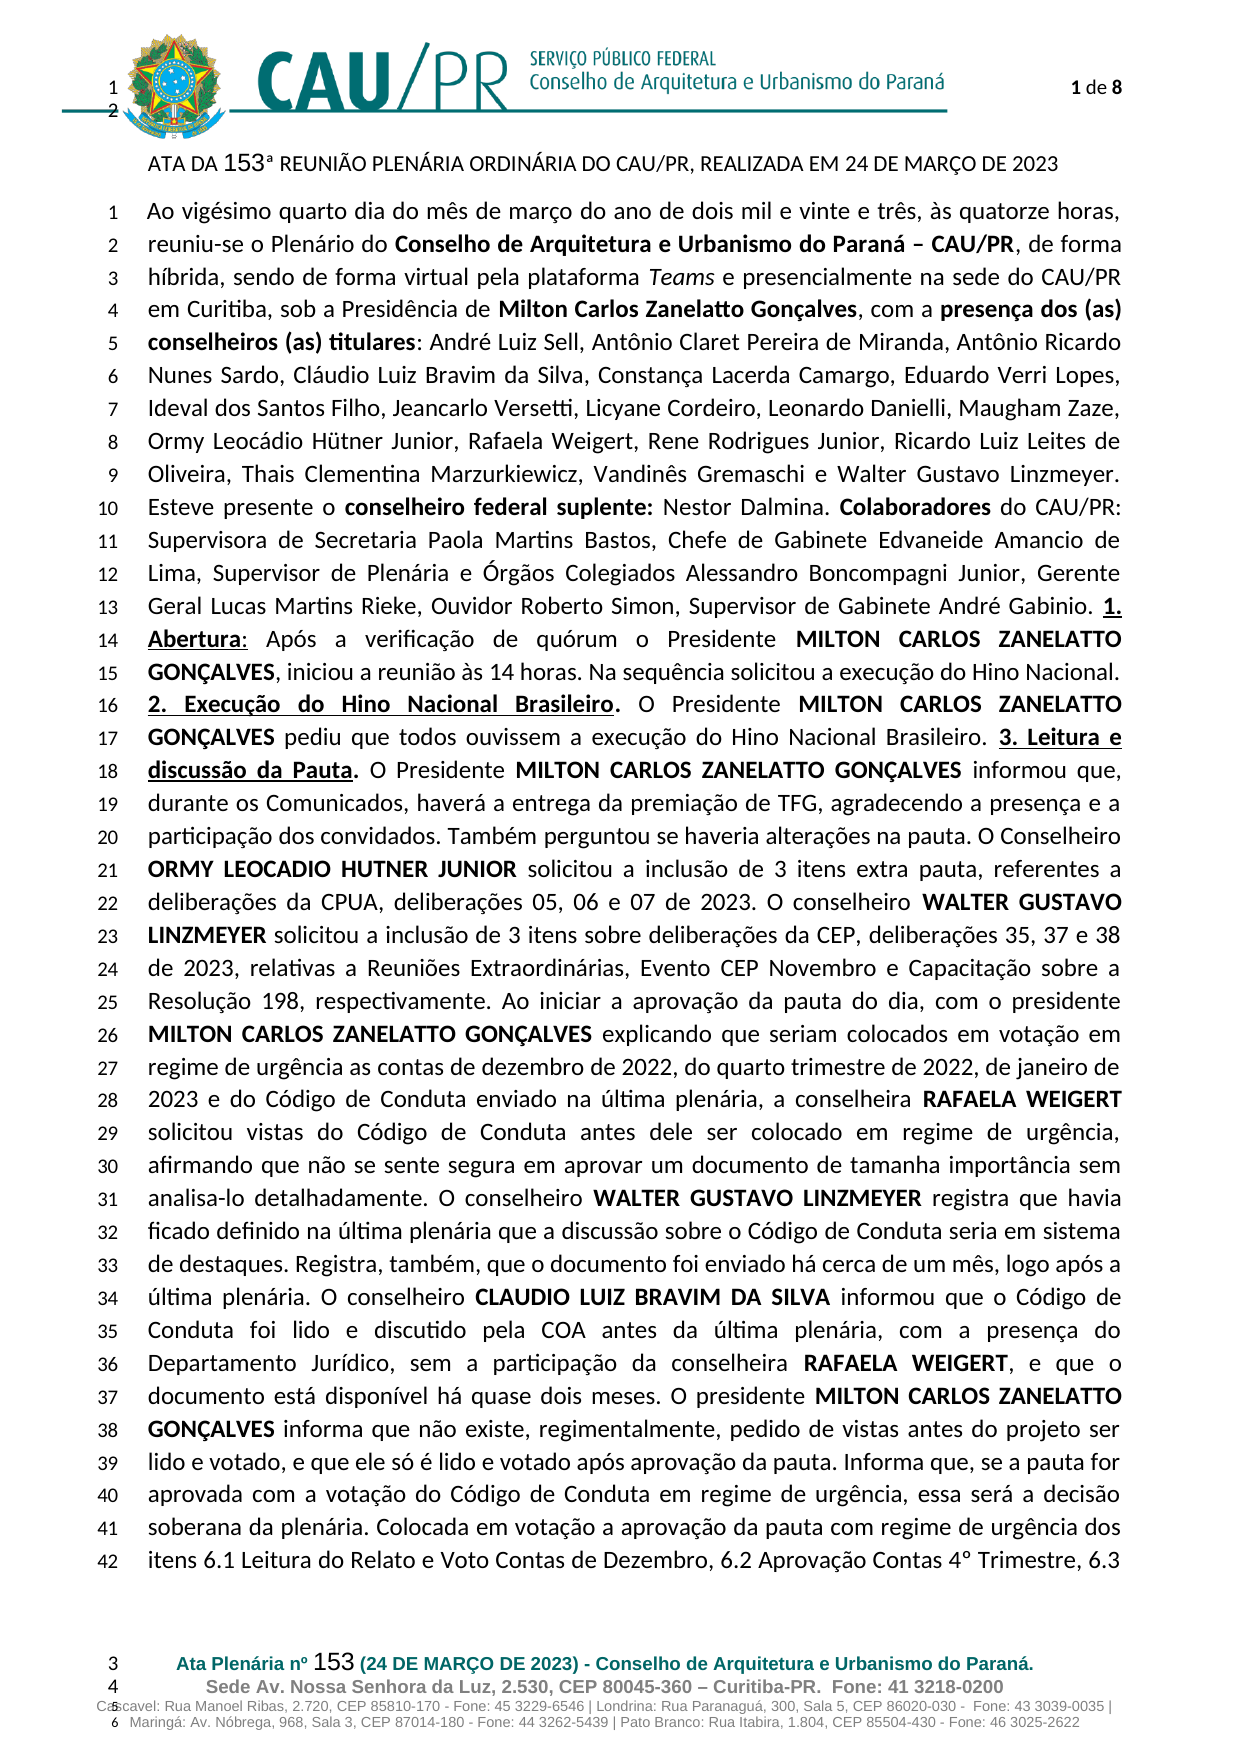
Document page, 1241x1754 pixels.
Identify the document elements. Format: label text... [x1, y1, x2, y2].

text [147, 195, 1122, 1575]
text ATA DA ª REUNIÃO PLENÁRIA ORDINÁRIA DO CAU/PR, REALIZADA EM [148, 148, 1122, 177]
picture [61, 34, 948, 139]
